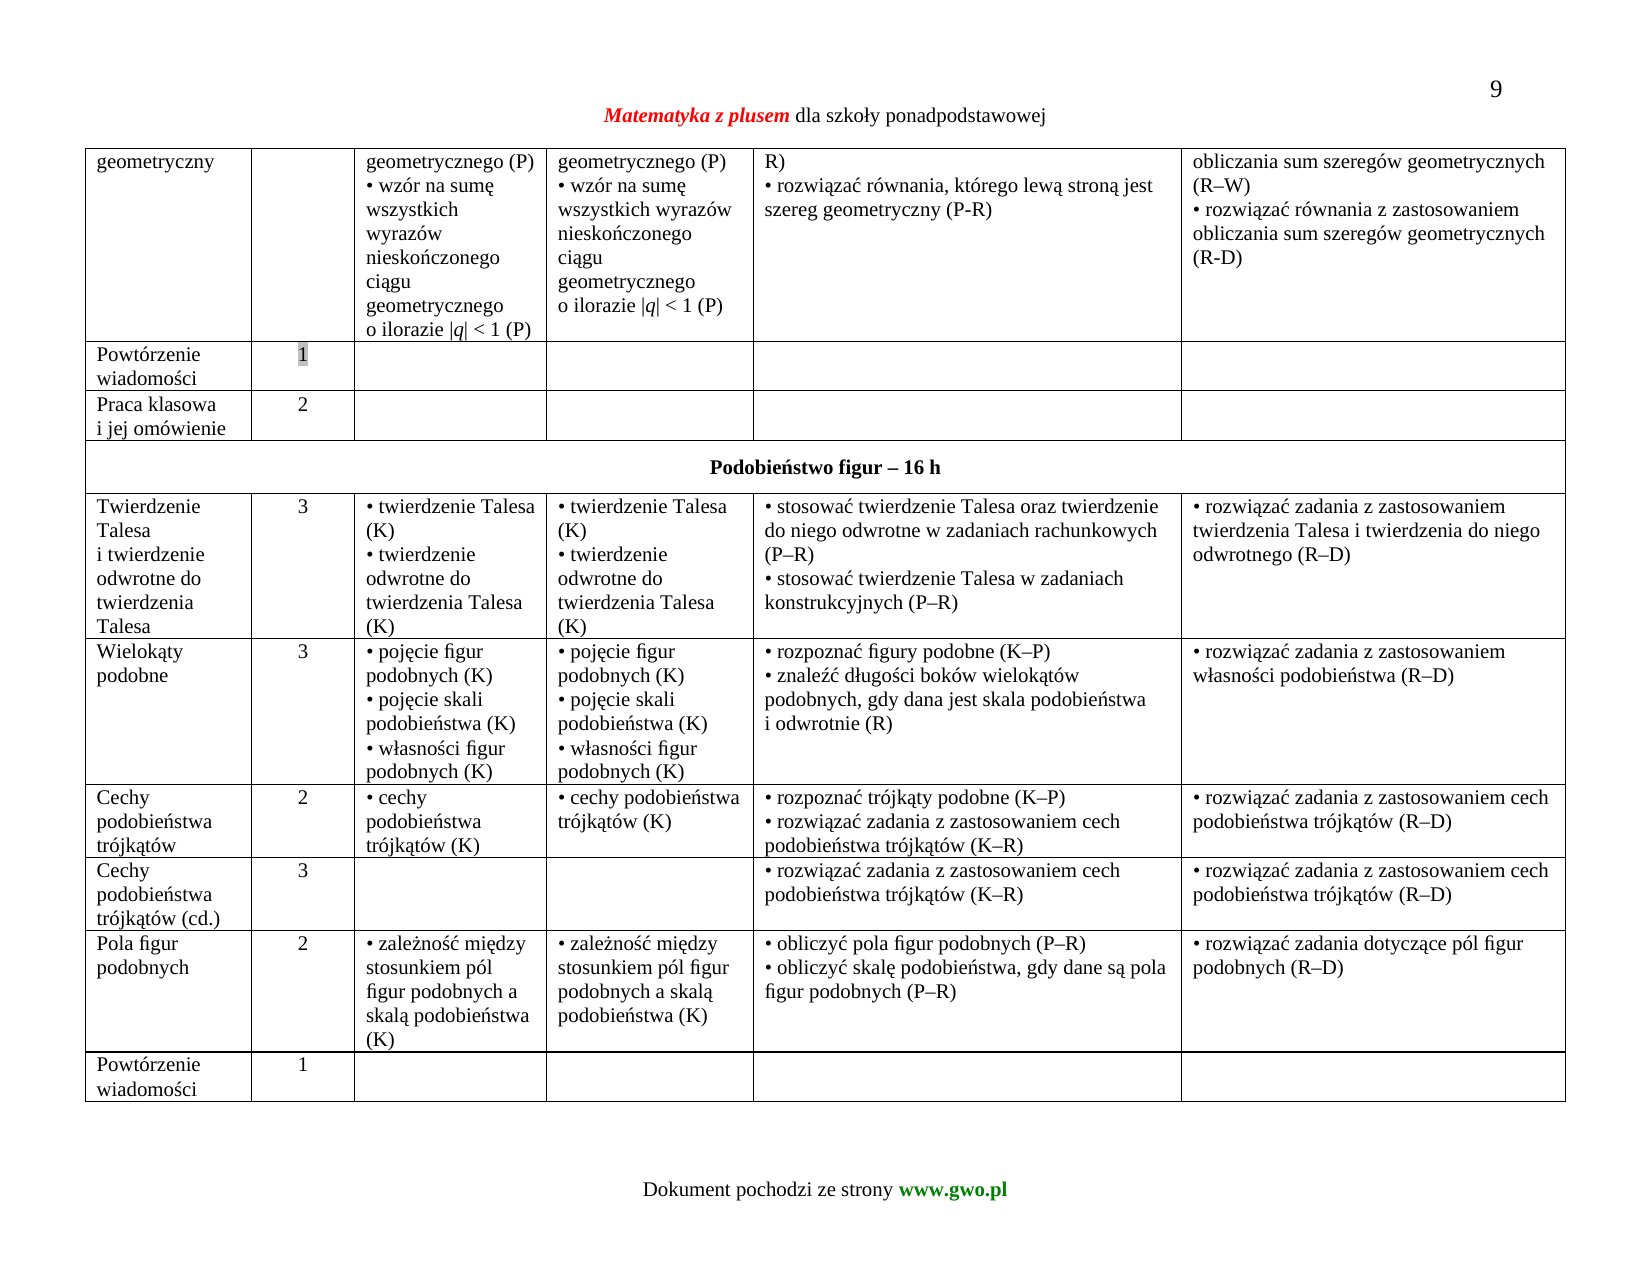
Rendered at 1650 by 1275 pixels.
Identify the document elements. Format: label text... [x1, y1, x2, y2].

table_cell 3 [252, 149, 354, 341]
table_cell [355, 391, 546, 439]
table_cell [547, 858, 753, 930]
table_cell • pojęcie ﬁgur podobnych (K) • pojęcie skali podobieństwa (K) • własności ﬁgur podobnych (K) [547, 639, 753, 783]
table_cell • rozwiązać zadania dotyczące pól ﬁgur podobnych (R–D) [1182, 931, 1565, 1051]
table_cell 3 [252, 494, 354, 638]
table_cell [355, 149, 546, 341]
table_cell 1 [252, 342, 354, 390]
table_cell • rozwiązać zadania z zastosowaniem cech podobieństwa trójkątów (K–R) [754, 858, 1181, 930]
table_cell • rozpoznać trójkąty podobne (K–P) • rozwiązać zadania z zastosowaniem cech podobieństwa trójkątów (K–R) [754, 785, 1181, 857]
table_cell Powtórzenie wiadomości [86, 1053, 251, 1101]
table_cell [754, 149, 1181, 341]
table_cell [355, 1053, 546, 1101]
table_cell [1182, 391, 1565, 439]
table_cell • stosować twierdzenie Talesa oraz twierdzenie do niego odwrotne w zadaniach rachunkowych (P–R) • stosować twierdzenie Talesa w zadaniach konstrukcyjnych (P–R) [754, 494, 1181, 638]
table_cell Podobieństwo figur – 16 h [86, 441, 1565, 493]
table_cell 3 [252, 858, 354, 930]
table_cell • pojęcie ﬁgur podobnych (K) • pojęcie skali podobieństwa (K) • własności ﬁgur podobnych (K) [355, 639, 546, 783]
table_cell Szereg geometryczny [86, 149, 251, 341]
table_cell • obliczyć pola ﬁgur podobnych (P–R) • obliczyć skalę podobieństwa, gdy dane są pola ﬁgur podobnych (P–R) [754, 931, 1181, 1051]
table_cell • cechy podobieństwa trójkątów (K) [355, 785, 546, 857]
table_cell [1182, 149, 1565, 341]
table_cell • zależność między stosunkiem pól ﬁgur podobnych a skalą podobieństwa (K) [547, 931, 753, 1051]
table_cell [547, 342, 753, 390]
table_cell [547, 1053, 753, 1101]
table_cell • rozwiązać zadania z zastosowaniem cech podobieństwa trójkątów (R–D) [1182, 858, 1565, 930]
table_cell [1182, 342, 1565, 390]
table_cell 2 [252, 785, 354, 857]
table_cell [547, 391, 753, 439]
table_cell • rozwiązać zadania z zastosowaniem twierdzenia Talesa i twierdzenia do niego odwrotnego (R–D) [1182, 494, 1565, 638]
table_cell • twierdzenie Talesa (K) • twierdzenie odwrotne do twierdzenia Talesa (K) [355, 494, 546, 638]
table_cell [754, 1053, 1181, 1101]
table_cell • rozwiązać zadania z zastosowaniem cech podobieństwa trójkątów (R–D) [1182, 785, 1565, 857]
table_cell • cechy podobieństwa trójkątów (K) [547, 785, 753, 857]
table_cell • zależność między stosunkiem pól ﬁgur podobnych a skalą podobieństwa (K) [355, 931, 546, 1051]
table_cell Praca klasowa i jej omówienie [86, 391, 251, 439]
table_cell 2 [252, 931, 354, 1051]
table_cell 1 [252, 1053, 354, 1101]
table_cell Powtórzenie wiadomości [86, 342, 251, 390]
table_cell • rozpoznać ﬁgury podobne (K–P) • znaleźć długości boków wielokątów podobnych, gdy dana jest skala podobieństwa i odwrotnie (R) [754, 639, 1181, 783]
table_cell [547, 149, 753, 341]
table_cell 3 [252, 639, 354, 783]
table_cell Cechy podobieństwa trójkątów [86, 785, 251, 857]
table_cell [355, 342, 546, 390]
table_cell [355, 858, 546, 930]
table_cell • rozwiązać zadania z zastosowaniem własności podobieństwa (R–D) [1182, 639, 1565, 783]
table_cell [754, 342, 1181, 390]
table_cell [1182, 1053, 1565, 1101]
table_cell [754, 391, 1181, 439]
table_cell Twierdzenie Talesa i twierdzenie odwrotne do twierdzenia Talesa [86, 494, 251, 638]
table_cell • twierdzenie Talesa (K) • twierdzenie odwrotne do twierdzenia Talesa (K) [547, 494, 753, 638]
table_cell Cechy podobieństwa trójkątów (cd.) [86, 858, 251, 930]
table_cell Wielokąty podobne [86, 639, 251, 783]
table_cell 2 [252, 391, 354, 439]
table_cell Pola ﬁgur podobnych [86, 931, 251, 1051]
